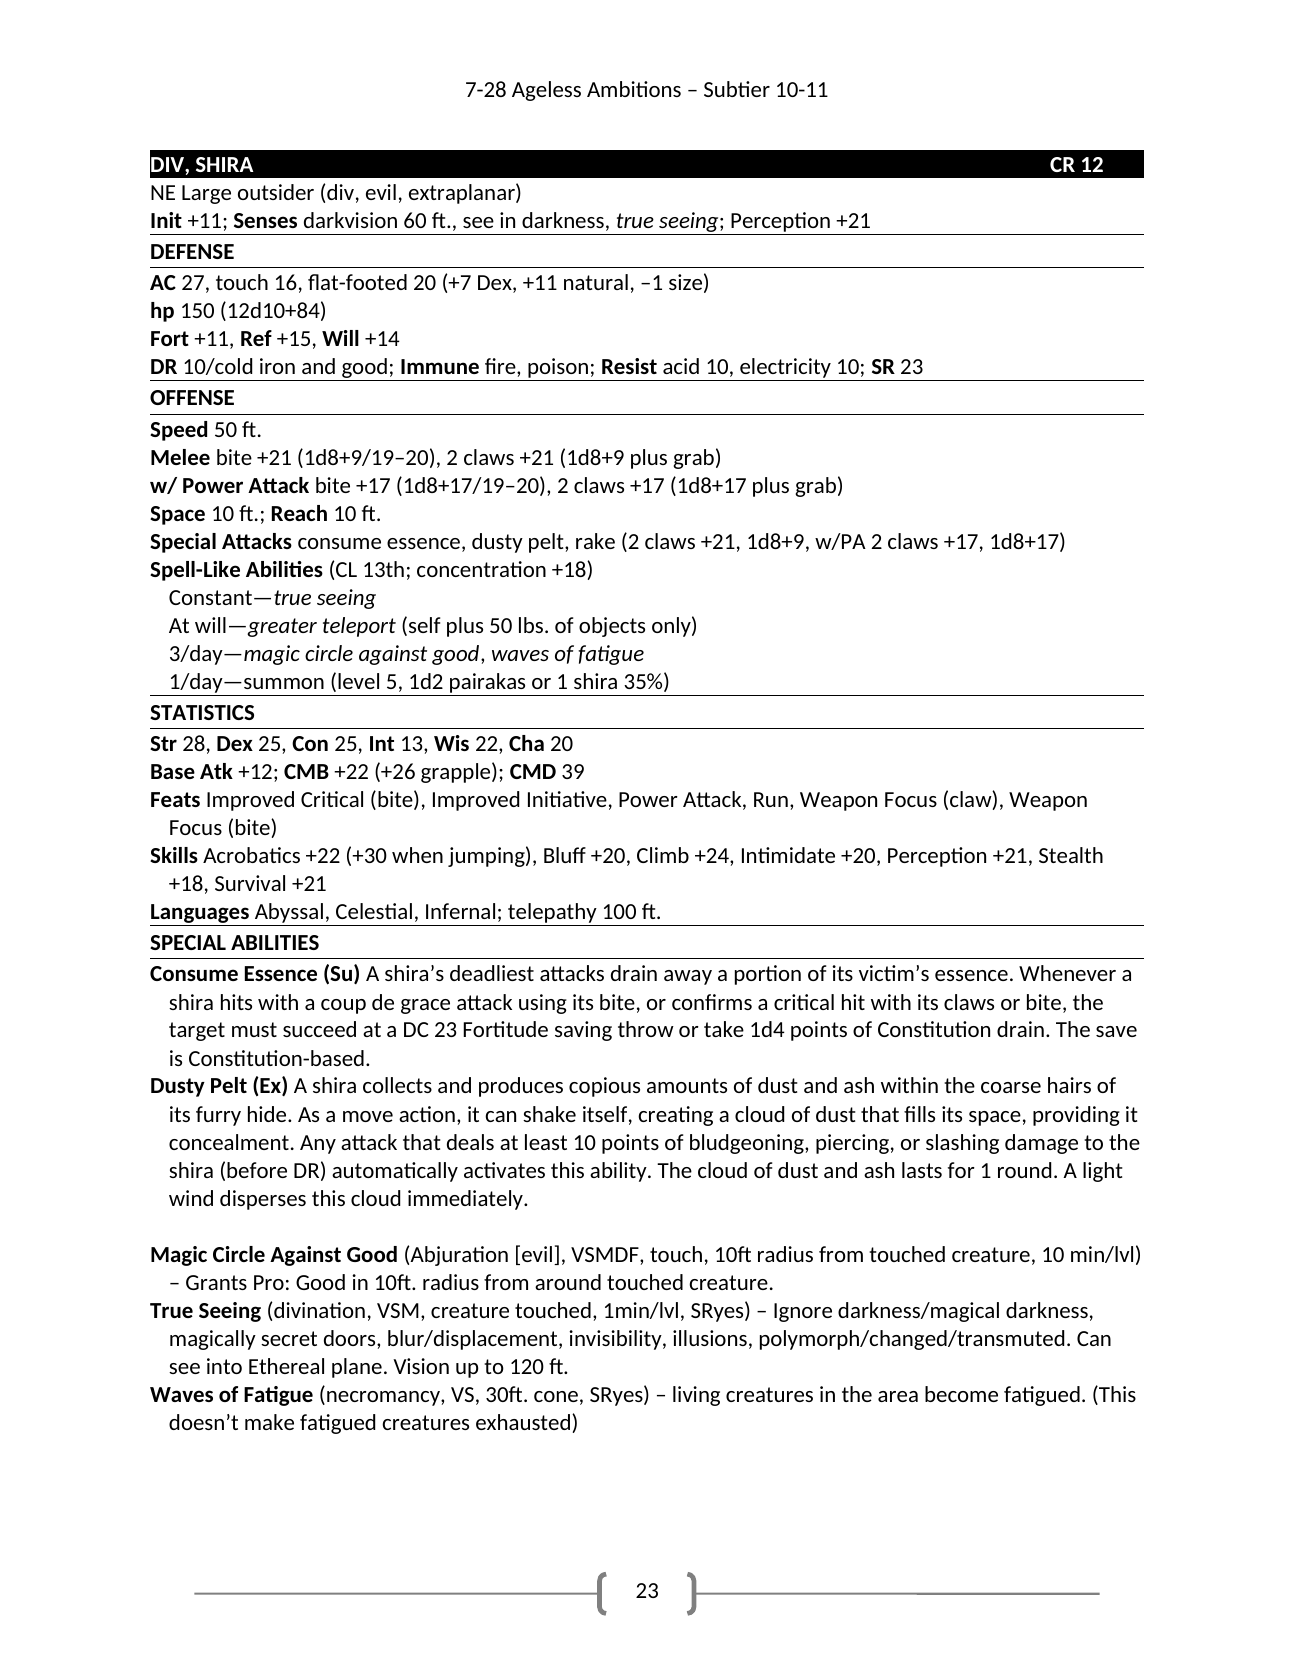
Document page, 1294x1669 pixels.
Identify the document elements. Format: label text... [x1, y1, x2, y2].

text w/ Power Attack bite +17 (1d8+17/19–20), 2 claws +17 (1d8+17 plus grab) [150, 471, 1144, 499]
text Consume Essence (Su) A shira’s deadliest attacks drain away a portion of its victim’s essence. Whenever a shira hits with a coup de grace attack using its bite, or confirms a critical hit with its claws or bite, the target must succeed at a DC 23 Fortitude saving throw or take 1d4 points of Constitution drain. The save is Constitution-based. [150, 959, 1144, 1072]
text Melee bite +21 (1d8+9/19–20), 2 claws +21 (1d8+9 plus grab) [150, 443, 1144, 471]
text Special Attacks consume essence, dusty pelt, rake (2 claws +21, 1d8+9, w/PA 2 claws +17, 1d8+17) [150, 527, 1144, 555]
text Space 10 ft.; Reach 10 ft. [150, 499, 1144, 527]
text DEFENSE [150, 235, 1144, 267]
text OFFENSE [150, 381, 1144, 414]
text Speed 50 ft. [150, 415, 1144, 443]
text Spell-Like Abilities (CL 13th; concentration +18) [150, 555, 1144, 583]
text Waves of Fatigue (necromancy, VS, 30ft. cone, SRyes) – living creatures in the area become fatigued. (This doesn’t make fatigued creatures exhausted) [150, 1380, 1144, 1436]
text DR 10/cold iron and good; Immune fire, poison; Resist acid 10, electricity 10; SR 23 [150, 352, 1144, 380]
text Init +11; Senses darkvision 60 ft., see in darkness, true seeing; Perception +21 [150, 206, 1144, 234]
text Skills Acrobatics +22 (+30 when jumping), Bluff +20, Climb +24, Intimidate +20, Perception +21, Stealth +18, Survival +21 [150, 841, 1144, 897]
text At will—greater teleport (self plus 50 lbs. of objects only) [169, 611, 1144, 639]
text NE Large outsider (div, evil, extraplanar) [150, 178, 1144, 206]
text Constant—true seeing [169, 583, 1144, 611]
text SPECIAL ABILITIES [150, 926, 1144, 958]
text AC 27, touch 16, flat-footed 20 (+7 Dex, +11 natural, –1 size) [150, 268, 1144, 296]
text Magic Circle Against Good (Abjuration [evil], VSMDF, touch, 10ft radius from touched creature, 10 min/lvl) – Grants Pro: Good in 10ft. radius from around touched creature. [150, 1240, 1144, 1296]
text True Seeing (divination, VSM, creature touched, 1min/lvl, SRyes) – Ignore darkness/magical darkness, magically secret doors, blur/displacement, invisibility, illusions, polymorph/changed/transmuted. Can see into Ethereal plane. Vision up to 120 ft. [150, 1296, 1144, 1380]
text hp 150 (12d10+84) [150, 296, 1144, 324]
text STATISTICS [150, 696, 1144, 728]
text Str 28, Dex 25, Con 25, Int 13, Wis 22, Cha 20 [150, 729, 1144, 757]
text Fort +11, Ref +15, Will +14 [150, 324, 1144, 352]
text Feats Improved Critical (bite), Improved Initiative, Power Attack, Run, Weapon Focus (claw), Weapon Focus (bite) [150, 785, 1144, 841]
text Base Atk +12; CMB +22 (+26 grapple); CMD 39 [150, 757, 1144, 785]
text 1/day—summon (level 5, 1d2 pairakas or 1 shira 35%) [169, 667, 1144, 695]
text Dusty Pelt (Ex) A shira collects and produces copious amounts of dust and ash within the coarse hairs of its furry hide. As a move action, it can shake itself, creating a cloud of dust that fills its space, providing it concealment. Any attack that deals at least 10 points of bludgeoning, piercing, or slashing damage to the shira (before DR) automatically activates this ability. The cloud of dust and ash lasts for 1 round. A light wind disperses this cloud immediately. [150, 1072, 1144, 1212]
text Languages Abyssal, Celestial, Infernal; telepathy 100 ft. [150, 897, 1144, 925]
text 3/day—magic circle against good, waves of fatigue [169, 639, 1144, 667]
subtitle DIV, SHIRA CR 12 [150, 150, 1144, 178]
